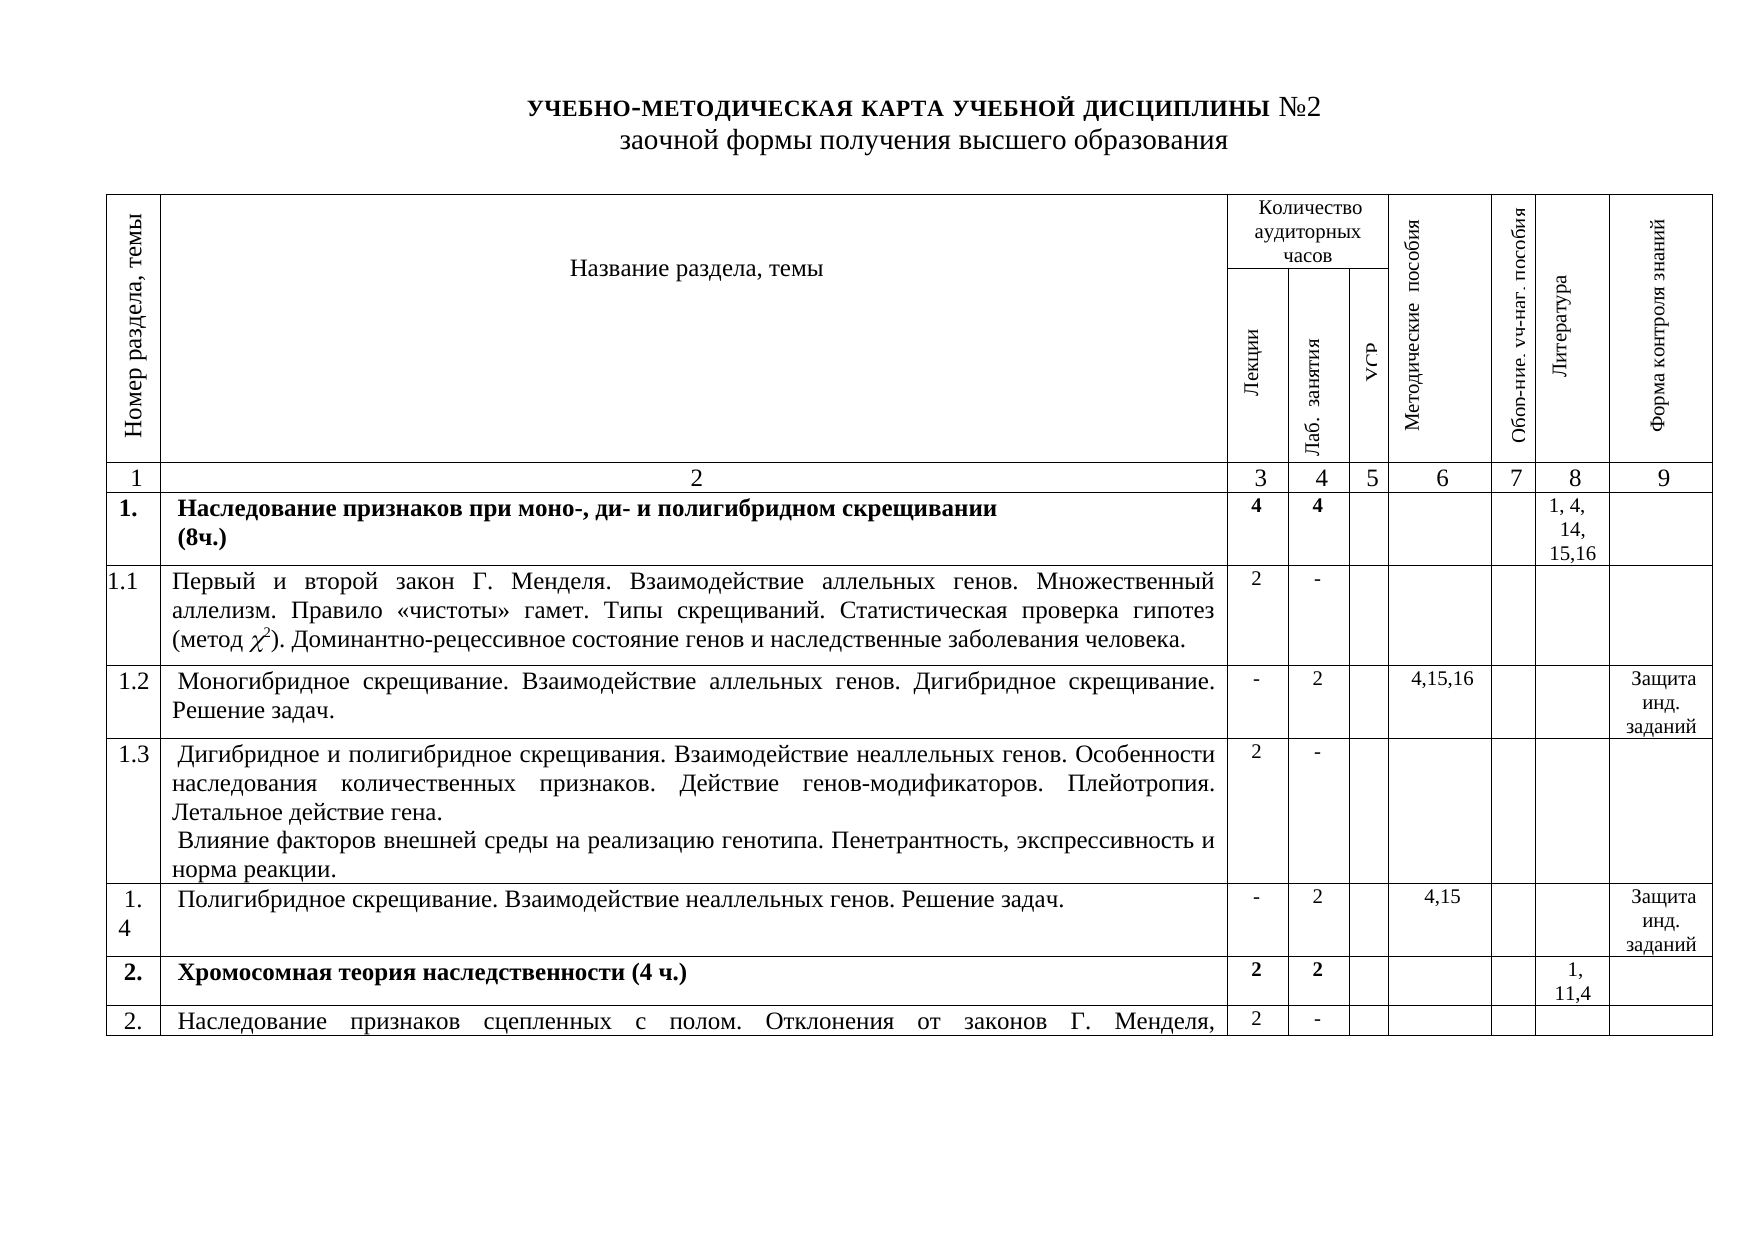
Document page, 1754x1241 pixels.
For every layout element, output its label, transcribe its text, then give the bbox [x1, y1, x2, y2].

table_cell [1350, 884, 1388, 956]
table_cell [1492, 1006, 1535, 1035]
table_cell 4,15,16 [1389, 666, 1491, 738]
table_cell 1.2 [107, 666, 160, 738]
table_cell [1389, 739, 1491, 883]
table_cell Дигибридное и полигибридное скрещивания. Взаимодействие неаллельных генов. Особенности наследования количественных признаков. Действие генов-модификаторов. Плейотропия. Летальное действие гена. Влияние факторов внешней среды на реализацию генотипа. Пенетрантность, экспрессивность и норма реакции. [161, 739, 1227, 883]
table_cell [1610, 493, 1712, 565]
table_cell Полигибридное скрещивание. Взаимодействие неаллельных генов. Решение задач. [161, 884, 1227, 956]
table_cell 2 [1228, 1006, 1288, 1035]
table_cell 1.3 [107, 739, 160, 883]
table_header Литература [1536, 195, 1609, 462]
table_cell [1536, 884, 1609, 956]
table_header Количество аудиторных часов [1228, 195, 1388, 267]
text учебно-методическая карта учебной дисциплины №2 [138, 89, 1636, 122]
table_cell 5 [1350, 463, 1388, 492]
table_cell 4 [1228, 493, 1288, 565]
table_cell Моногибридное скрещивание. Взаимодействие аллельных генов. Дигибридное скрещивание. Решение задач. [161, 666, 1227, 738]
table_header Название раздела, темы [161, 195, 1227, 462]
table_cell [1536, 566, 1609, 665]
text заочной формы получения высшего образования [138, 122, 1636, 156]
table_cell 2.1 [107, 1006, 160, 1035]
table_cell [1389, 957, 1491, 1005]
table_cell 4 [1289, 463, 1349, 492]
table_cell 8 [1536, 463, 1609, 492]
table_cell [1350, 739, 1388, 883]
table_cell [161, 1006, 1227, 1035]
table_cell [1492, 739, 1535, 883]
table_cell 3 [1228, 463, 1288, 492]
table_cell 1, 11,4 [1536, 957, 1609, 1005]
table_cell 1. [107, 493, 160, 565]
table_cell [1350, 493, 1388, 565]
table_cell [1610, 957, 1712, 1005]
table_cell 2 [1228, 739, 1288, 883]
table_cell [1492, 493, 1535, 565]
table_cell 2. [107, 957, 160, 1005]
table_cell [1610, 1006, 1712, 1035]
table_cell 4,15 [1389, 884, 1491, 956]
table_cell [1492, 566, 1535, 665]
table_cell 6 [1389, 463, 1491, 492]
table_cell [1536, 666, 1609, 738]
table_cell Лекции [1228, 269, 1288, 462]
table_cell [1389, 566, 1491, 665]
table_cell УСР [1350, 269, 1388, 462]
table_cell Первый и второй закон Г. Менделя. Взаимодействие аллельных генов. Множественный аллелизм. Правило «чистоты» гамет. Типы скрещиваний. Статистическая проверка гипотез (метод 2). Доминантно-рецессивное состояние генов и наследственные заболевания человека. [161, 566, 1227, 665]
table_cell Защита инд. заданий [1610, 884, 1712, 956]
table_cell [1492, 666, 1535, 738]
table_cell Лаб. занятия [1289, 269, 1349, 462]
table_header Обор-ние, уч-наг. пособия [1492, 195, 1535, 462]
table_header Методические пособия [1389, 195, 1491, 462]
table_cell 2 [1228, 566, 1288, 665]
table_cell [1536, 1006, 1609, 1035]
table_cell 1.4 [107, 884, 160, 956]
table_cell 9 [1610, 463, 1712, 492]
table_cell - [1289, 1006, 1349, 1035]
table_cell [1389, 1006, 1491, 1035]
table_cell - [1228, 666, 1288, 738]
table_cell [1610, 739, 1712, 883]
table_cell Наследование признаков при моно-, ди- и полигибридном скрещивании (8ч.) [161, 493, 1227, 565]
table_cell Хромосомная теория наследственности (4 ч.) [161, 957, 1227, 1005]
table_cell [1610, 566, 1712, 665]
table_cell 2 [1228, 957, 1288, 1005]
table_cell 2 [1289, 957, 1349, 1005]
table_cell [1492, 884, 1535, 956]
table_cell [1350, 666, 1388, 738]
table_cell 2 [1289, 666, 1349, 738]
table_cell [1492, 957, 1535, 1005]
table_cell 2 [1289, 884, 1349, 956]
table_cell [1350, 566, 1388, 665]
table_cell 7 [1492, 463, 1535, 492]
table_cell - [1228, 884, 1288, 956]
table_cell - [1289, 566, 1349, 665]
table_header Номер раздела, темы [107, 195, 160, 462]
table_cell 2 [161, 463, 1227, 492]
table_cell - [1289, 739, 1349, 883]
table_header Форма контроля знаний [1610, 195, 1712, 462]
table_cell Защита инд. заданий [1610, 666, 1712, 738]
table_cell 1, 4, 14, 15,16 [1536, 493, 1609, 565]
table_cell 4 [1289, 493, 1349, 565]
table_cell [1350, 957, 1388, 1005]
table_cell [1389, 493, 1491, 565]
table_cell 1.1 [107, 566, 160, 665]
table_cell [1350, 1006, 1388, 1035]
table_cell [1536, 739, 1609, 883]
table_cell 1 [107, 463, 160, 492]
